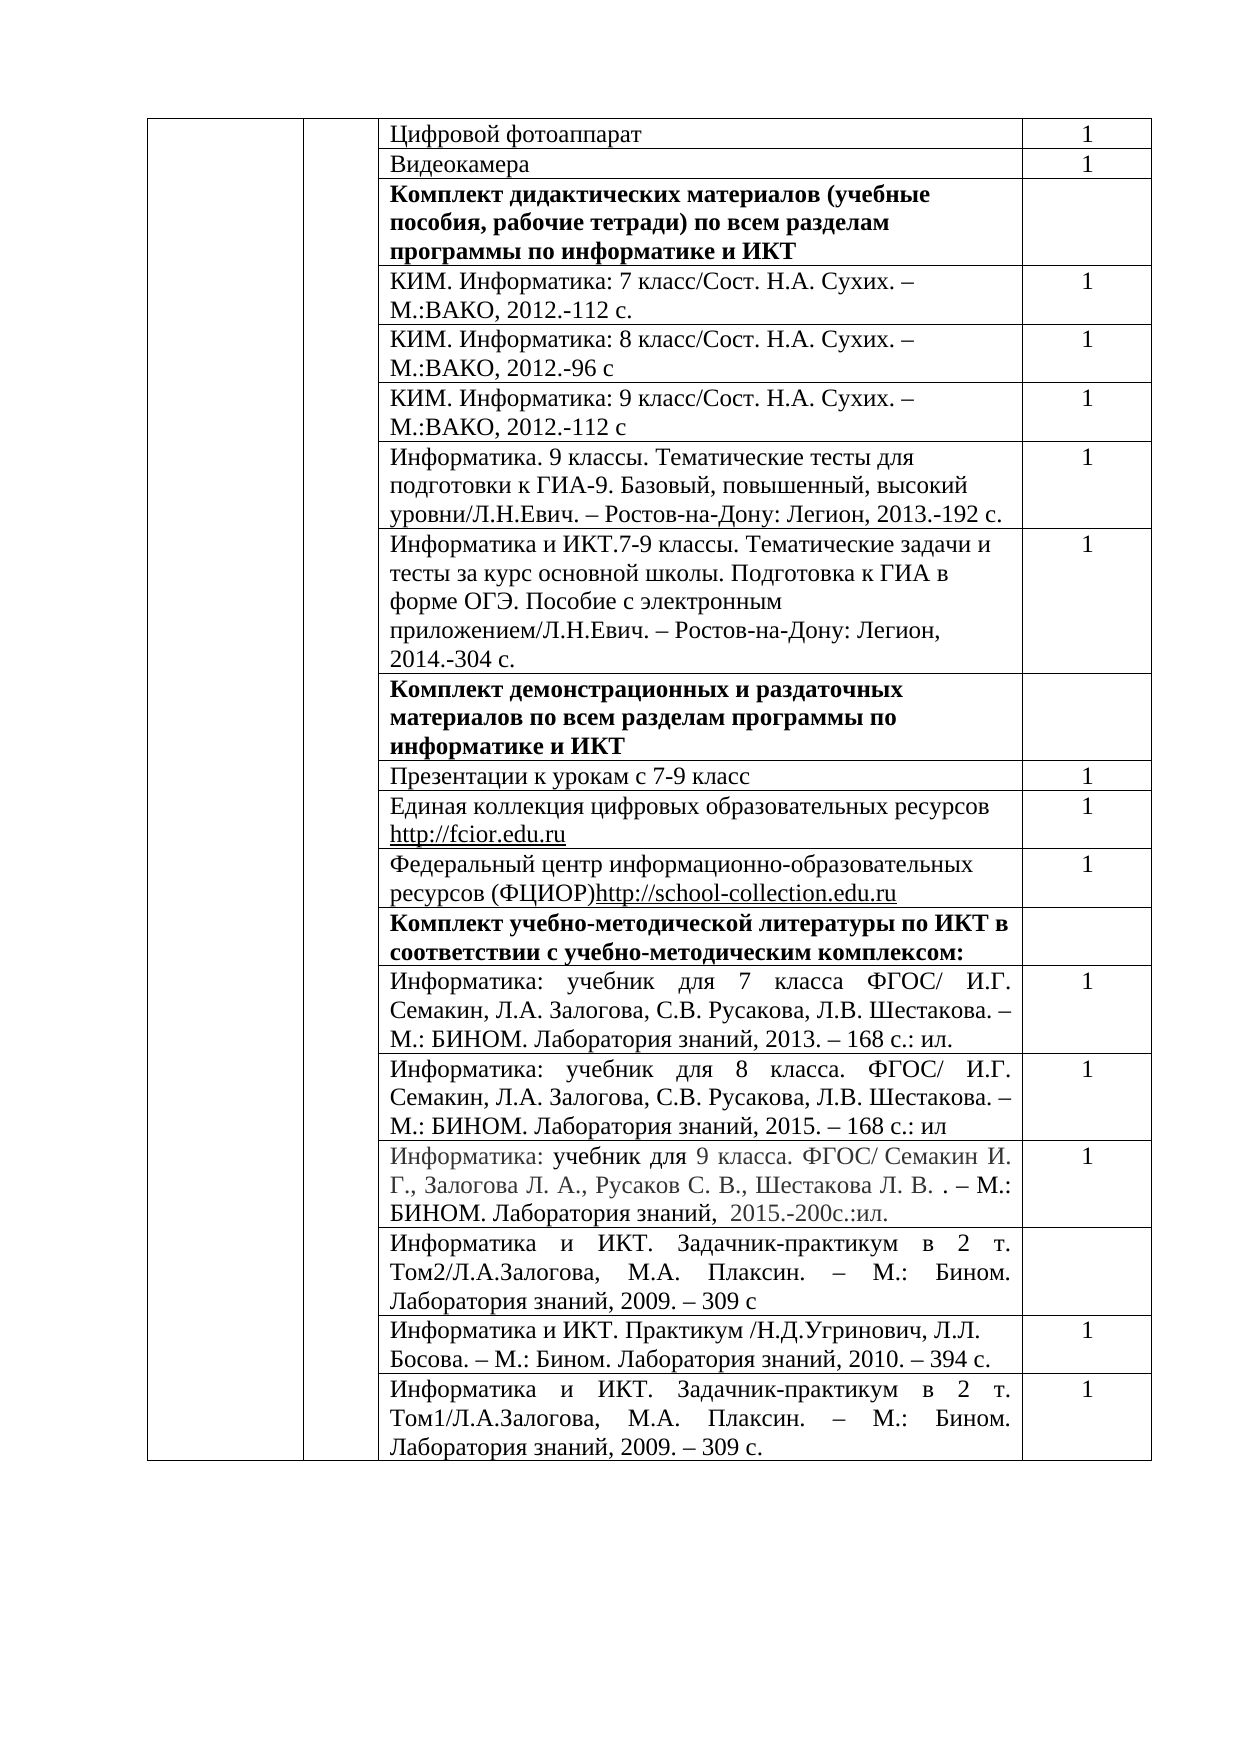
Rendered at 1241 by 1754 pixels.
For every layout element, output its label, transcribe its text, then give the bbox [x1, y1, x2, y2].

table_cell 1 [1023, 1141, 1151, 1227]
table_cell [1023, 908, 1151, 965]
table_cell Единая коллекция цифровых образовательных ресурсов http://fcior.edu.ru [379, 791, 1022, 848]
table_cell 1 [1023, 761, 1151, 790]
table_cell Цифровой фотоаппарат [379, 119, 1022, 148]
table_cell [1023, 674, 1151, 760]
table_cell Презентации к урокам с 7-9 класс [379, 761, 1022, 790]
table_cell 1 [1023, 383, 1151, 441]
table_cell Федеральный центр информационно-образовательных ресурсов (ФЦИОР)http://school-collection.edu.ru [897, 849, 1022, 907]
table_cell [1023, 179, 1151, 265]
table_cell [1023, 1228, 1151, 1314]
table_cell КИМ. Информатика: 8 класс/Сост. Н.А. Сухих. – М.:ВАКО, 2012.-96 с [379, 325, 1022, 382]
table_cell Комплект учебно-методической литературы по ИКТ в соответствии с учебно-методическим комплексом: [379, 908, 1022, 965]
table_cell 1 [1023, 1316, 1151, 1373]
table_cell 1 [1023, 1374, 1151, 1460]
table_cell Информатика: учебник для 9 класса. ФГОС/ Семакин И. Г., Залогова Л. А., Русаков С. В., Шестакова Л. В. . – М.: БИНОМ. Лаборатория знаний, 2015.-200с.:ил. [379, 1141, 1022, 1227]
table_cell Информатика и ИКТ. Практикум /Н.Д.Угринович, Л.Л. Босова. – М.: Бином. Лаборатория знаний, 2010. – 394 с. [379, 1316, 1022, 1373]
table_cell КИМ. Информатика: 9 класс/Сост. Н.А. Сухих. – М.:ВАКО, 2012.-112 с [379, 383, 1022, 441]
table_cell 1 [1023, 442, 1151, 528]
table_cell Информатика и ИКТ. Задачник-практикум в 2 т. Том2/Л.А.Залогова, М.А. Плаксин. – М.: Бином. Лаборатория знаний, 2009. – 309 с [379, 1228, 1022, 1314]
table_cell 1 [1023, 1054, 1151, 1140]
table_cell Информатика. 9 классы. Тематические тесты для подготовки к ГИА-9. Базовый, повышенный, высокий уровни/Л.Н.Евич. – Ростов-на-Дону: Легион, 2013.-192 с. [379, 442, 1022, 528]
table_cell 1 [1023, 966, 1151, 1053]
table_cell КИМ. Информатика: 7 класс/Сост. Н.А. Сухих. – М.:ВАКО, 2012.-112 с. [379, 266, 1022, 323]
table_cell 1 [1023, 119, 1151, 148]
table_cell Комплект дидактических материалов (учебные пособия, рабочие тетради) по всем разделам программы по информатике и ИКТ [379, 179, 1022, 265]
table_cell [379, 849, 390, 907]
table_cell Информатика: учебник для 7 класса ФГОС/ И.Г. Семакин, Л.А. Залогова, С.В. Русакова, Л.В. Шестакова. –М.: БИНОМ. Лаборатория знаний, 2013. – 168 с.: ил. [379, 966, 1022, 1053]
table_cell 1 [1023, 529, 1151, 673]
table_cell Видеокамера [379, 149, 1022, 178]
table_cell 1 [1023, 325, 1151, 382]
table_cell 1 [1023, 149, 1151, 178]
table_cell 1 [1023, 791, 1151, 848]
table_cell Информатика и ИКТ.7-9 классы. Тематические задачи и тесты за курс основной школы. Подготовка к ГИА в форме ОГЭ. Пособие с электронным приложением/Л.Н.Евич. – Ростов-на-Дону: Легион, 2014.-304 с. [379, 529, 1022, 673]
table_cell Информатика: учебник для 8 класса. ФГОС/ И.Г. Семакин, Л.А. Залогова, С.В. Русакова, Л.В. Шестакова. – М.: БИНОМ. Лаборатория знаний, 2015. – 168 с.: ил [379, 1054, 1022, 1140]
table_cell 1 [1023, 849, 1151, 907]
table_cell Комплект демонстрационных и раздаточных материалов по всем разделам программы по информатике и ИКТ [379, 674, 1022, 760]
table_cell 1 [1023, 266, 1151, 323]
table_cell Информатика и ИКТ. Задачник-практикум в 2 т. Том1/Л.А.Залогова, М.А. Плаксин. – М.: Бином. Лаборатория знаний, 2009. – 309 с. [379, 1374, 1022, 1460]
